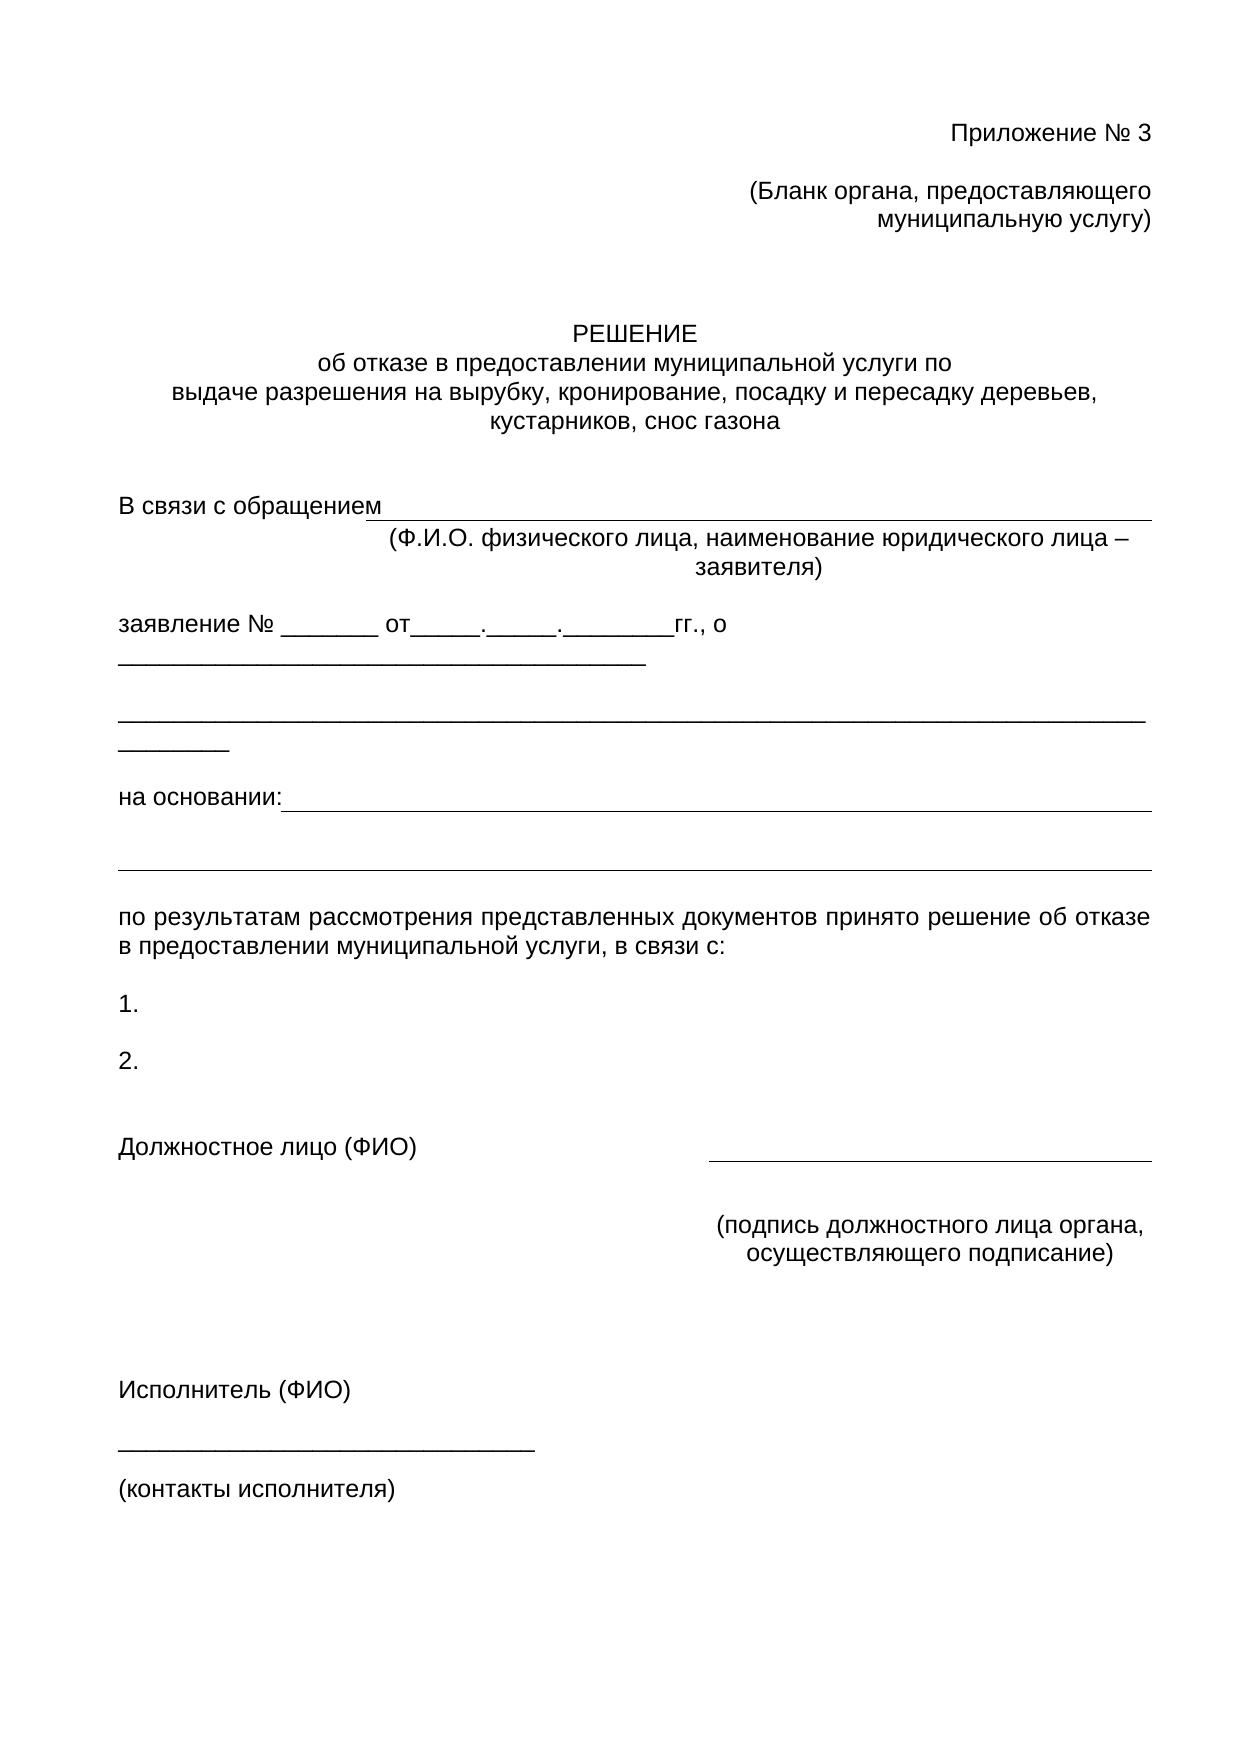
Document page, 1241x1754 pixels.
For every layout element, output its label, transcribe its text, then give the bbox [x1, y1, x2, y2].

text __________________________________________________________________________________ [118, 696, 1152, 753]
text (Бланк органа, предоставляющего [118, 176, 1152, 204]
text Исполнитель (ФИО) [118, 1375, 1152, 1403]
text (подпись должностного лица органа, осуществляющего подписание) [709, 1190, 1152, 1267]
text Приложение № 3 [118, 118, 1152, 147]
text заявление № _______ от_____._____.________гг., о ______________________________________ [118, 609, 1152, 667]
text (контакты исполнителя) [118, 1474, 1152, 1503]
text Должностное лицо (ФИО) [118, 1132, 1152, 1161]
text по результатам рассмотрения представленных документов принято решение об отказе в предоставлении муниципальной услуги, в связи с: [118, 902, 1152, 960]
text РЕШЕНИЕ [118, 319, 1152, 348]
text 1. [118, 988, 1152, 1017]
text муниципальную услугу) [118, 204, 1152, 233]
text ______________________________ [118, 1424, 1152, 1453]
text об отказе в предоставлении муниципальной услуги по выдаче разрешения на вырубку, кронирование, посадку и пересадку деревьев, кустарников, снос газона [118, 348, 1152, 462]
text В связи с обращением [118, 491, 1152, 520]
text 2. [118, 1046, 1152, 1075]
text (Ф.И.О. физического лица, наименование юридического лица – заявителя) [366, 521, 1152, 581]
text на основании: [118, 782, 1152, 811]
